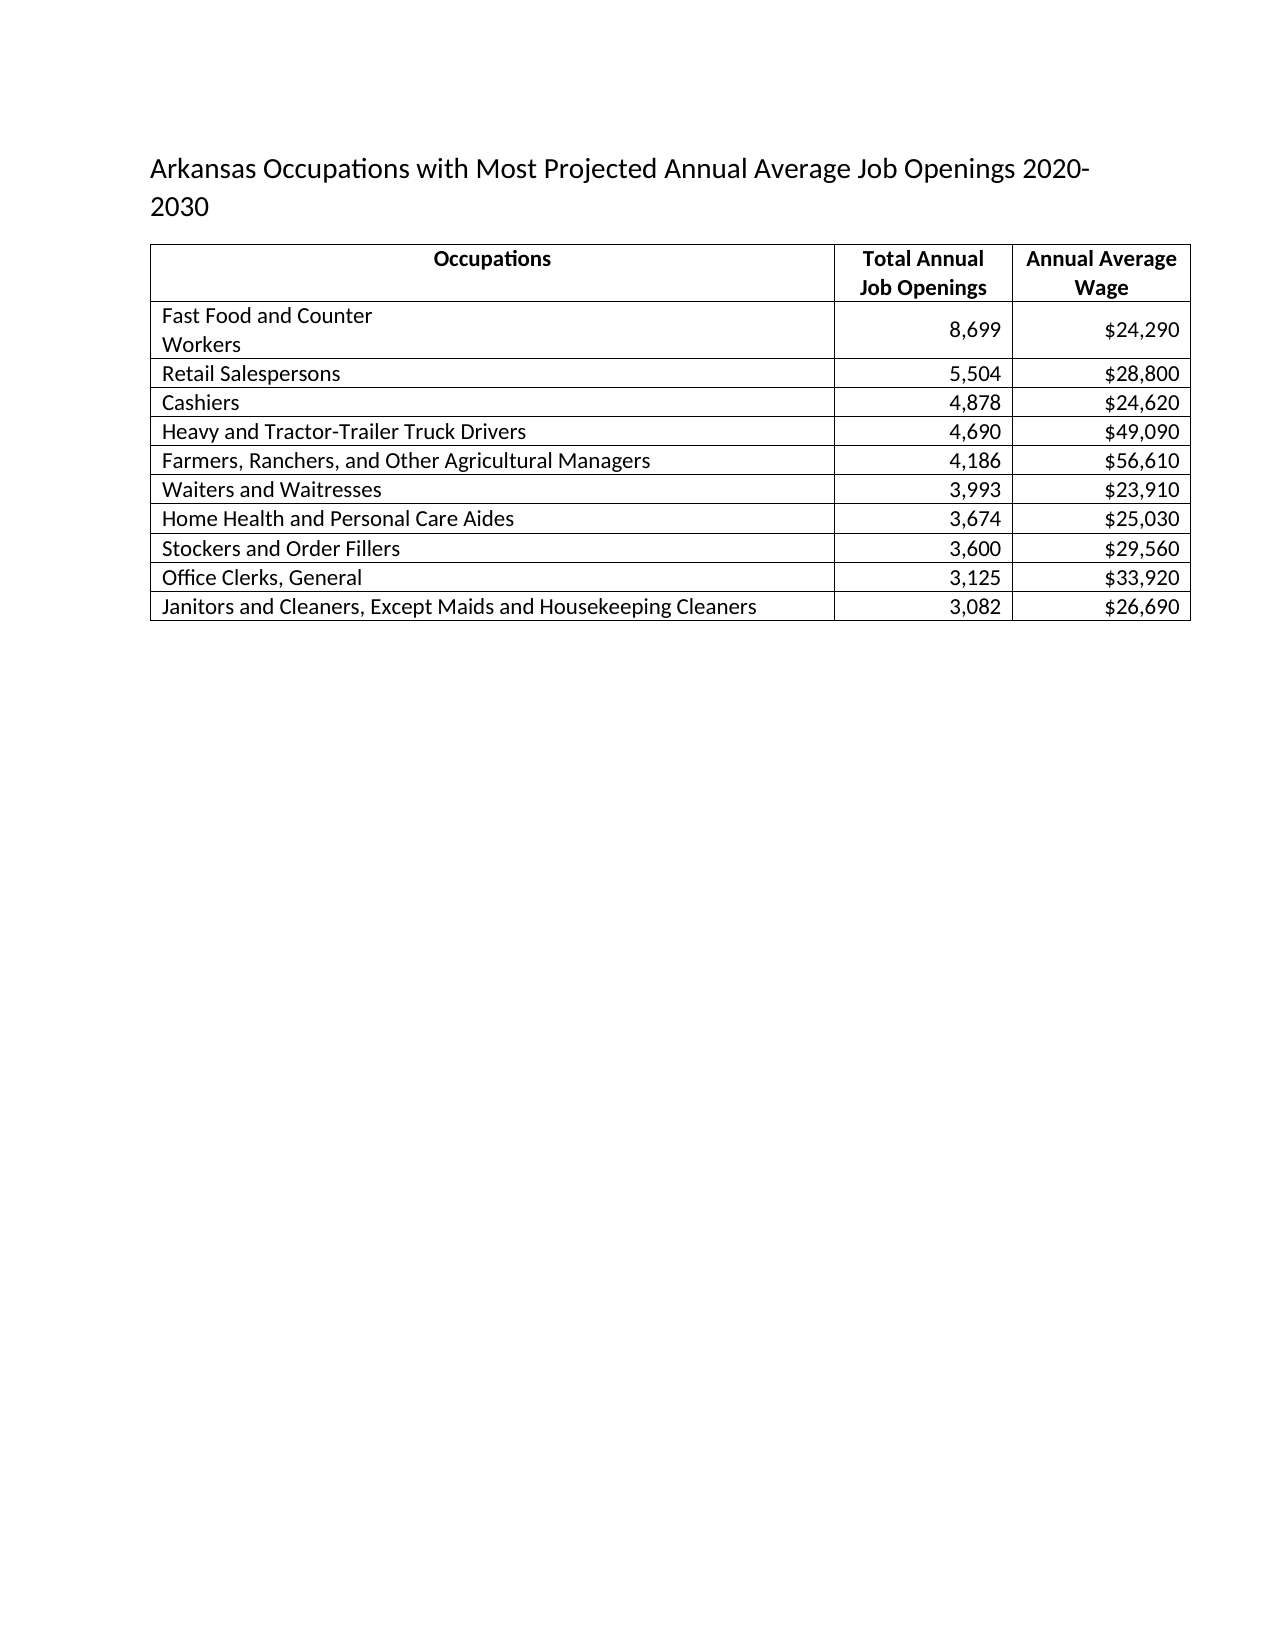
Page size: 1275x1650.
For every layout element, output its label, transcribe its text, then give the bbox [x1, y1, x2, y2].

table_cell Janitors and Cleaners, Except Maids and Housekeeping Cleaners [151, 592, 834, 620]
table_cell 3,125 [835, 563, 1012, 591]
table_cell 4,186 [835, 446, 1012, 474]
table_cell $25,030 [1013, 504, 1190, 533]
table_cell Retail Salespersons [151, 359, 834, 387]
table_cell $23,910 [1013, 475, 1190, 503]
table_cell Home Health and Personal Care Aides [151, 504, 834, 533]
table_cell $29,560 [1013, 534, 1190, 562]
table_cell Waiters and Waitresses [151, 475, 834, 503]
table_header Occupations [151, 245, 834, 301]
table_cell 4,690 [835, 417, 1012, 445]
table_cell Heavy and Tractor-Trailer Truck Drivers [151, 417, 834, 445]
table_cell $24,620 [1013, 388, 1190, 416]
table_cell $24,290 [1013, 302, 1190, 358]
table_cell $56,610 [1013, 446, 1190, 474]
table_cell 3,993 [835, 475, 1012, 503]
table_cell 3,600 [835, 534, 1012, 562]
text Arkansas Occupations with Most Projected Annual Average Job Openings 2020-2030 [150, 150, 1125, 224]
table_cell $26,690 [1013, 592, 1190, 620]
table_cell $49,090 [1013, 417, 1190, 445]
table_cell Cashiers [151, 388, 834, 416]
table_header Total Annual Job Openings [835, 245, 1012, 301]
table_cell Farmers, Ranchers, and Other Agricultural Managers [151, 446, 834, 474]
table_cell $33,920 [1013, 563, 1190, 591]
table_cell 4,878 [835, 388, 1012, 416]
table_cell 8,699 [835, 302, 1012, 358]
table_cell 3,082 [835, 592, 1012, 620]
table_cell Stockers and Order Fillers [151, 534, 834, 562]
table_cell 3,674 [835, 504, 1012, 533]
table_cell Office Clerks, General [151, 563, 834, 591]
table_header Annual Average Wage [1013, 245, 1190, 301]
table_cell $28,800 [1013, 359, 1190, 387]
table_cell 5,504 [835, 359, 1012, 387]
table_cell Fast Food and Counter Workers [151, 302, 834, 358]
